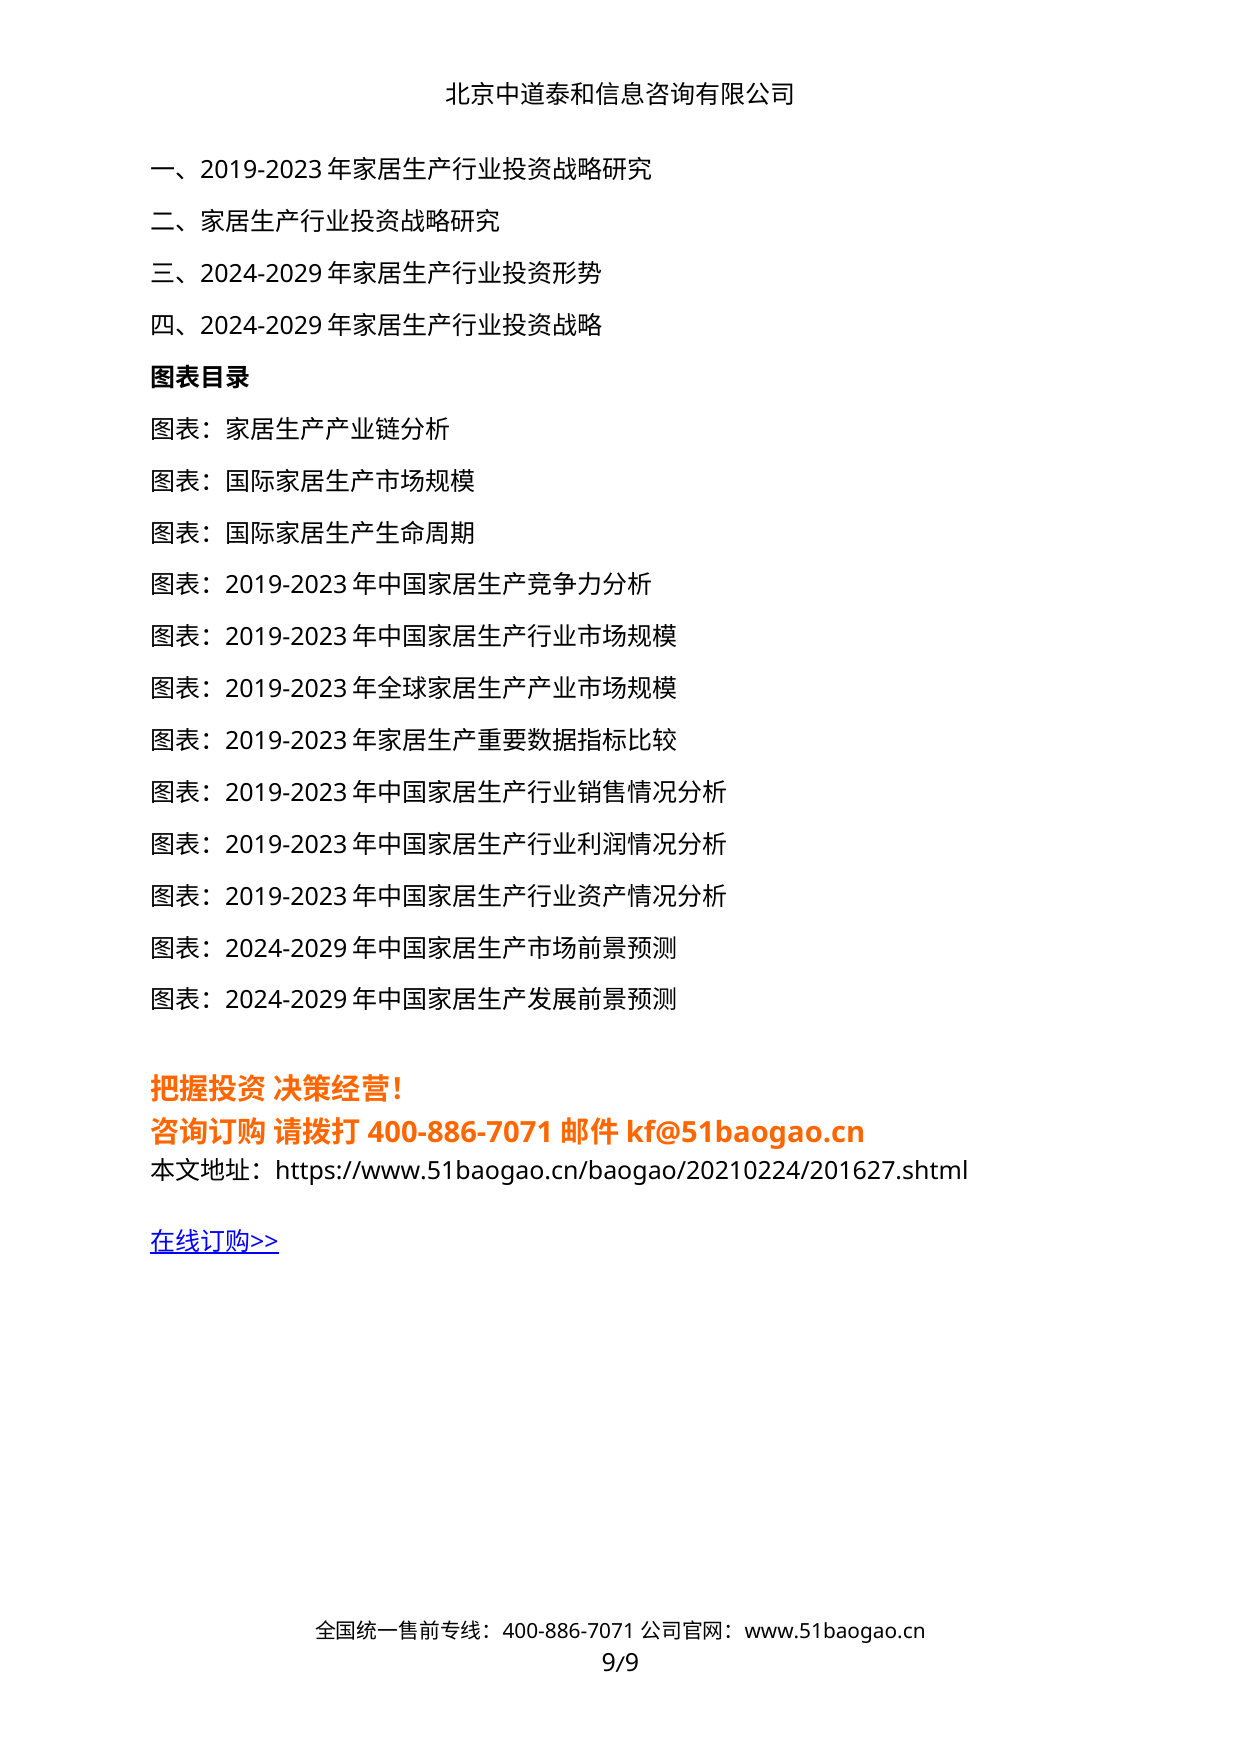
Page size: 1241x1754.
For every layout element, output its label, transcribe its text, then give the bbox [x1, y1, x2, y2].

text 三、2024-2029年家居生产行业投资形势 [150, 254, 1090, 290]
text 图表：2019-2023年中国家居生产行业利润情况分析 [150, 824, 1090, 861]
text 图表：2024-2029年中国家居生产发展前景预测 [150, 980, 1090, 1016]
text 图表：国际家居生产市场规模 [150, 461, 1090, 497]
text 图表：家居生产产业链分析 [150, 409, 1090, 446]
text 一、2019-2023年家居生产行业投资战略研究 [150, 150, 1090, 186]
text 图表目录 [150, 357, 1090, 394]
text 图表：2019-2023年中国家居生产行业销售情况分析 [150, 772, 1090, 809]
text 图表：国际家居生产生命周期 [150, 513, 1090, 549]
text 图表：2019-2023年中国家居生产行业市场规模 [150, 617, 1090, 653]
text 二、家居生产行业投资战略研究 [150, 202, 1090, 238]
text 图表：2019-2023年全球家居生产产业市场规模 [150, 669, 1090, 705]
text 在线订购>> [150, 1187, 1090, 1257]
text 把握投资 决策经营！咨询订购 请拨打 400-886-7071 邮件 kf@51baogao.cn本文地址：https://www.51baogao.cn/baogao/20210224/201627.shtml [150, 1032, 1090, 1187]
text 四、2024-2029年家居生产行业投资战略 [150, 306, 1090, 342]
text 图表：2019-2023年中国家居生产竞争力分析 [150, 565, 1090, 601]
text 图表：2019-2023年家居生产重要数据指标比较 [150, 721, 1090, 757]
text 图表：2024-2029年中国家居生产市场前景预测 [150, 928, 1090, 964]
text 图表：2019-2023年中国家居生产行业资产情况分析 [150, 876, 1090, 912]
